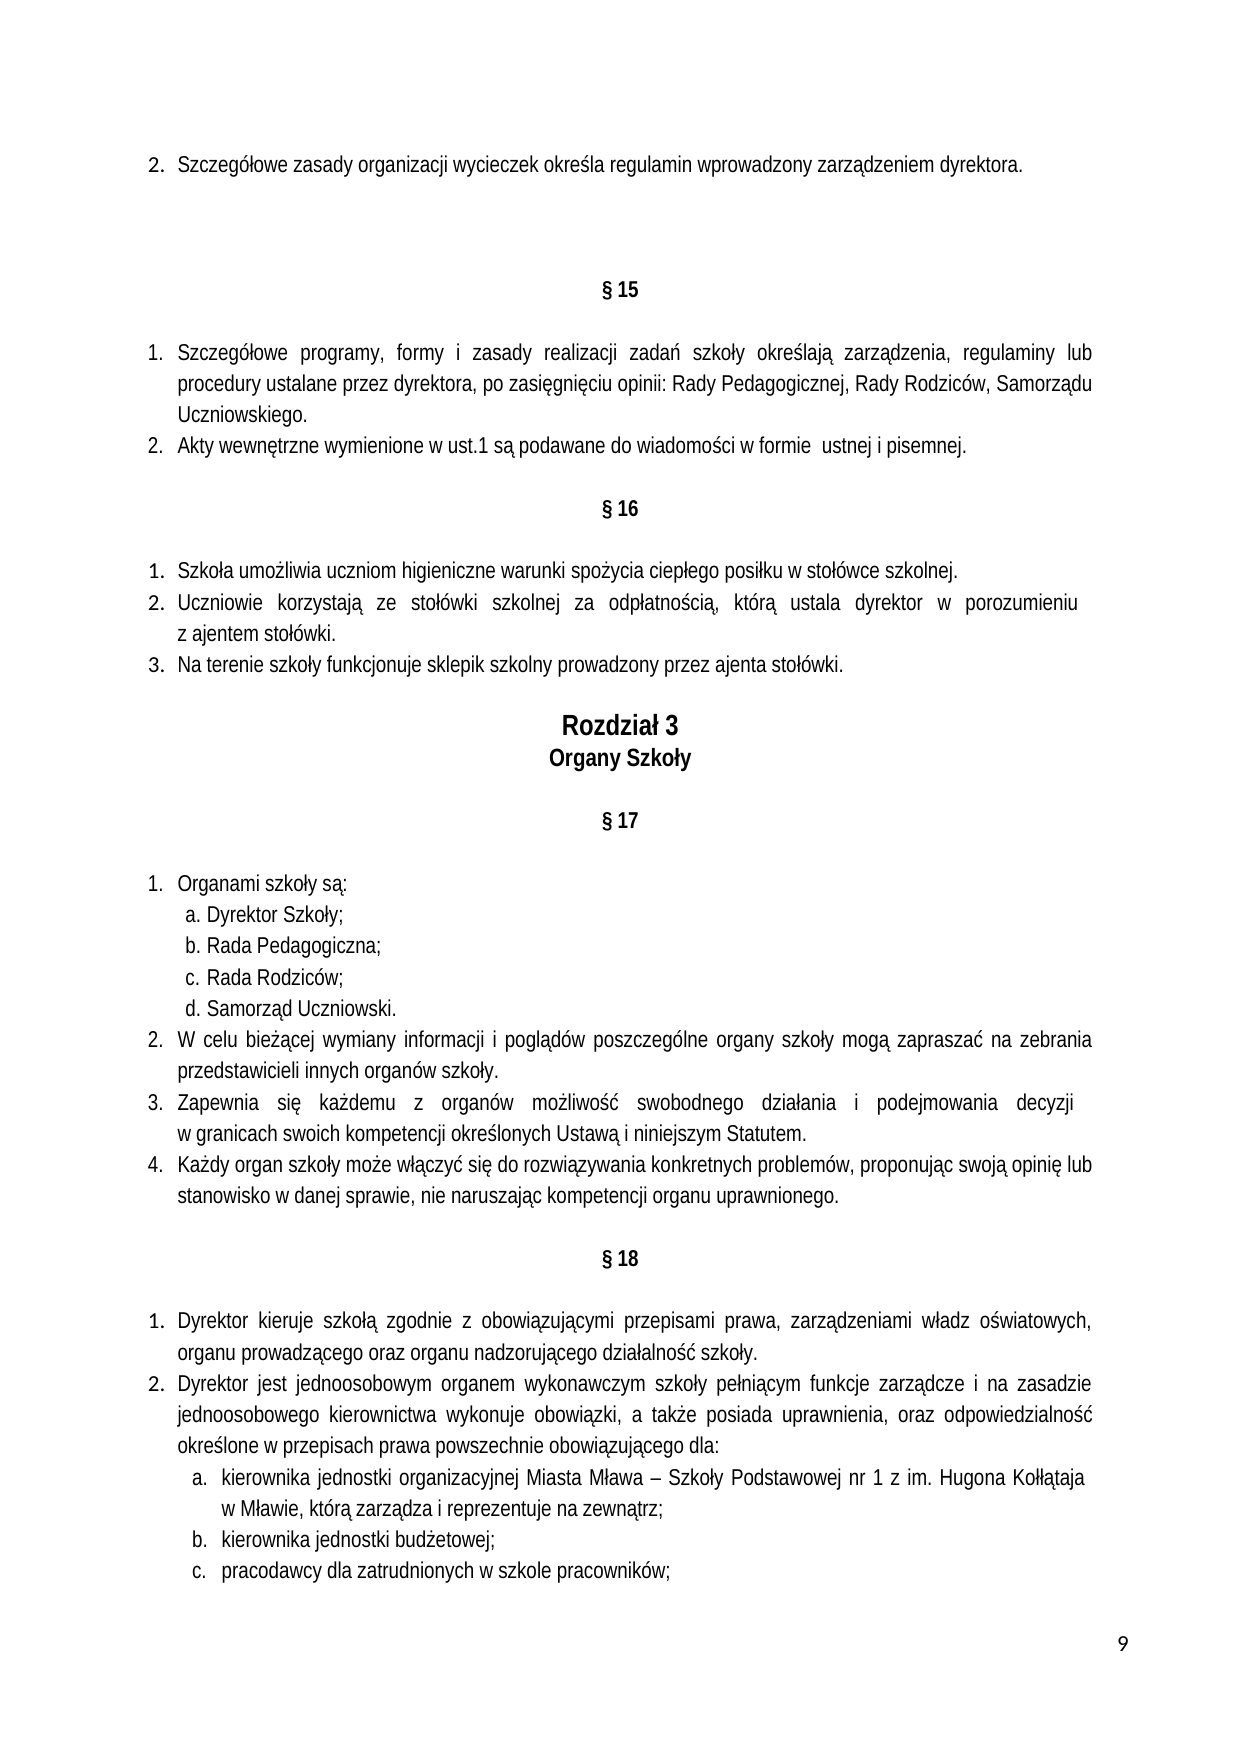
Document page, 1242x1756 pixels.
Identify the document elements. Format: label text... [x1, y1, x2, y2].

list Uczniowie korzystają ze stołówki szkolnej za odpłatnością, którą ustala dyrektor w porozumieniu z ajentem stołówki. [148, 585, 1093, 648]
list Dyrektor kieruje szkołą zgodnie z obowiązującymi przepisami prawa, zarządzeniami władz oświatowych, organu prowadzącego oraz organu nadzorującego działalność szkoły. [148, 1304, 1093, 1366]
list Organami szkoły są: [148, 866, 1093, 898]
list Każdy organ szkoły może włączyć się do rozwiązywania konkretnych problemów, proponując swoją opinię lub stanowisko w danej sprawie, nie naruszając kompetencji organu uprawnionego. [148, 1148, 1093, 1210]
list W celu bieżącej wymiany informacji i poglądów poszczególne organy szkoły mogą zapraszać na zebrania przedstawicieli innych organów szkoły. [148, 1023, 1093, 1085]
list Rada Rodziców; [185, 960, 1093, 991]
list Szkoła umożliwia uczniom higieniczne warunki spożycia ciepłego posiłku w stołówce szkolnej. [148, 554, 1093, 585]
list Zapewnia się każdemu z organów możliwość swobodnego działania i podejmowania decyzji w granicach swoich kompetencji określonych Ustawą i niniejszym Statutem. [148, 1085, 1093, 1148]
list kierownika jednostki budżetowej; [192, 1523, 1093, 1554]
list Dyrektor Szkoły; [185, 898, 1093, 929]
list Szczegółowe programy, formy i zasady realizacji zadań szkoły określają zarządzenia, regulaminy lub procedury ustalane przez dyrektora, po zasięgnięciu opinii: Rady Pedagogicznej, Rady Rodziców, Samorządu Uczniowskiego. [148, 335, 1093, 429]
text § 18 [148, 1241, 1093, 1273]
list Dyrektor jest jednoosobowym organem wykonawczym szkoły pełniącym funkcje zarządcze i na zasadzie jednoosobowego kierownictwa wykonuje obowiązki, a także posiada uprawnienia, oraz odpowiedzialność określone w przepisach prawa powszechnie obowiązującego dla: [148, 1366, 1093, 1460]
list Rada Pedagogiczna; [185, 929, 1093, 960]
list Akty wewnętrzne wymienione w ust.1 są podawane do wiadomości w formie ustnej i pisemnej. [148, 429, 1093, 460]
list Na terenie szkoły funkcjonuje sklepik szkolny prowadzony przez ajenta stołówki. [148, 648, 1093, 679]
text Rozdział 3 Organy Szkoły [148, 710, 1093, 773]
list Szczegółowe zasady organizacji wycieczek określa regulamin wprowadzony zarządzeniem dyrektora. [148, 148, 1093, 179]
list § 16 [148, 491, 1093, 523]
list § 15 [148, 273, 1093, 304]
text § 17 [148, 804, 1093, 835]
list Samorząd Uczniowski. [185, 991, 1093, 1023]
list pracodawcy dla zatrudnionych w szkole pracowników; [192, 1554, 1093, 1585]
list kierownika jednostki organizacyjnej Miasta Mława – Szkoły Podstawowej nr 1 z im. Hugona Kołłątaja w Mławie, którą zarządza i reprezentuje na zewnątrz; [192, 1460, 1093, 1523]
